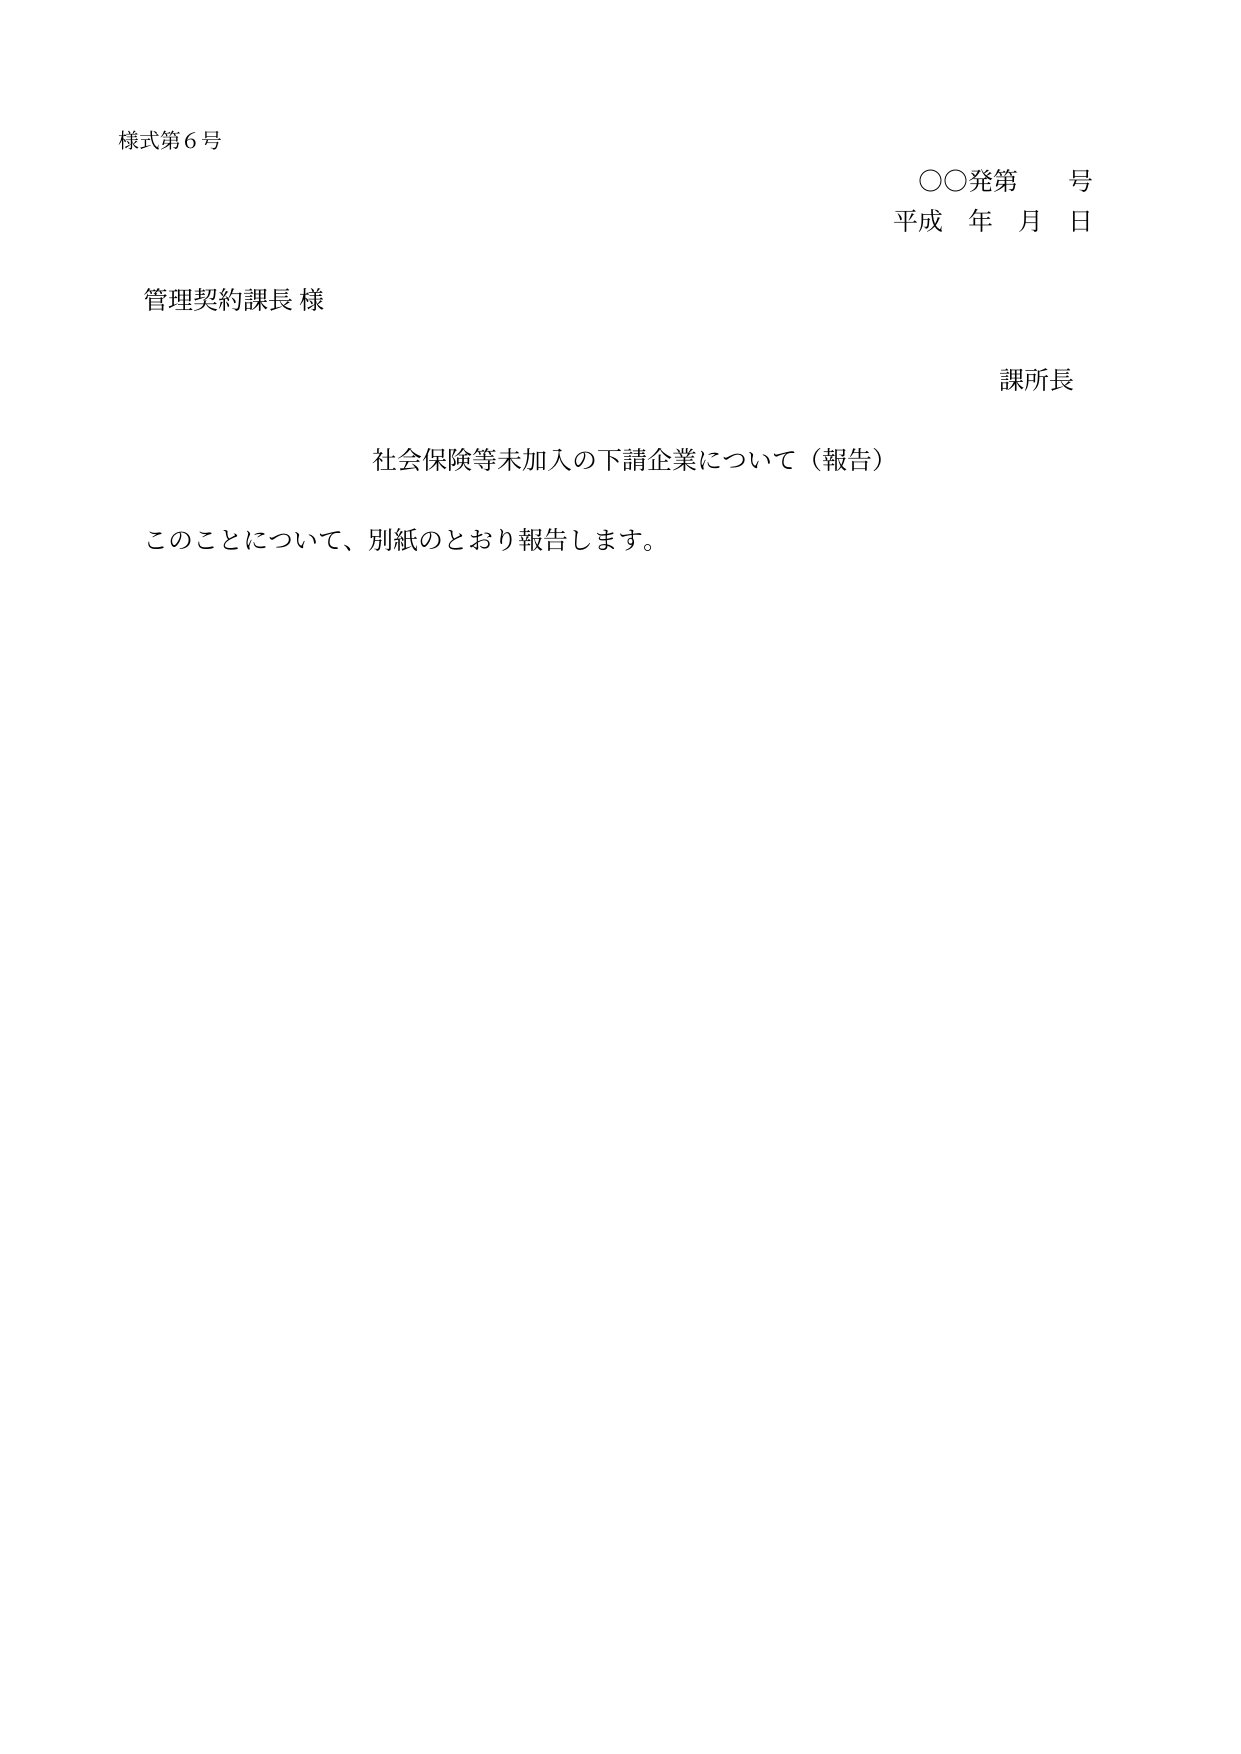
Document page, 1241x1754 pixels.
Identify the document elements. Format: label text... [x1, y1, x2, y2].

text 管理契約課長 様 [118, 279, 1152, 319]
text 社会保険等未加入の下請企業について（報告） [118, 438, 1152, 478]
text 課所長 [118, 359, 1152, 399]
text 様式第６号 [118, 119, 1152, 159]
text ○○発第 号 [118, 159, 1152, 199]
text このことについて、別紙のとおり報告します。 [143, 518, 1152, 558]
text 平成 年 月 日 [118, 199, 1152, 239]
